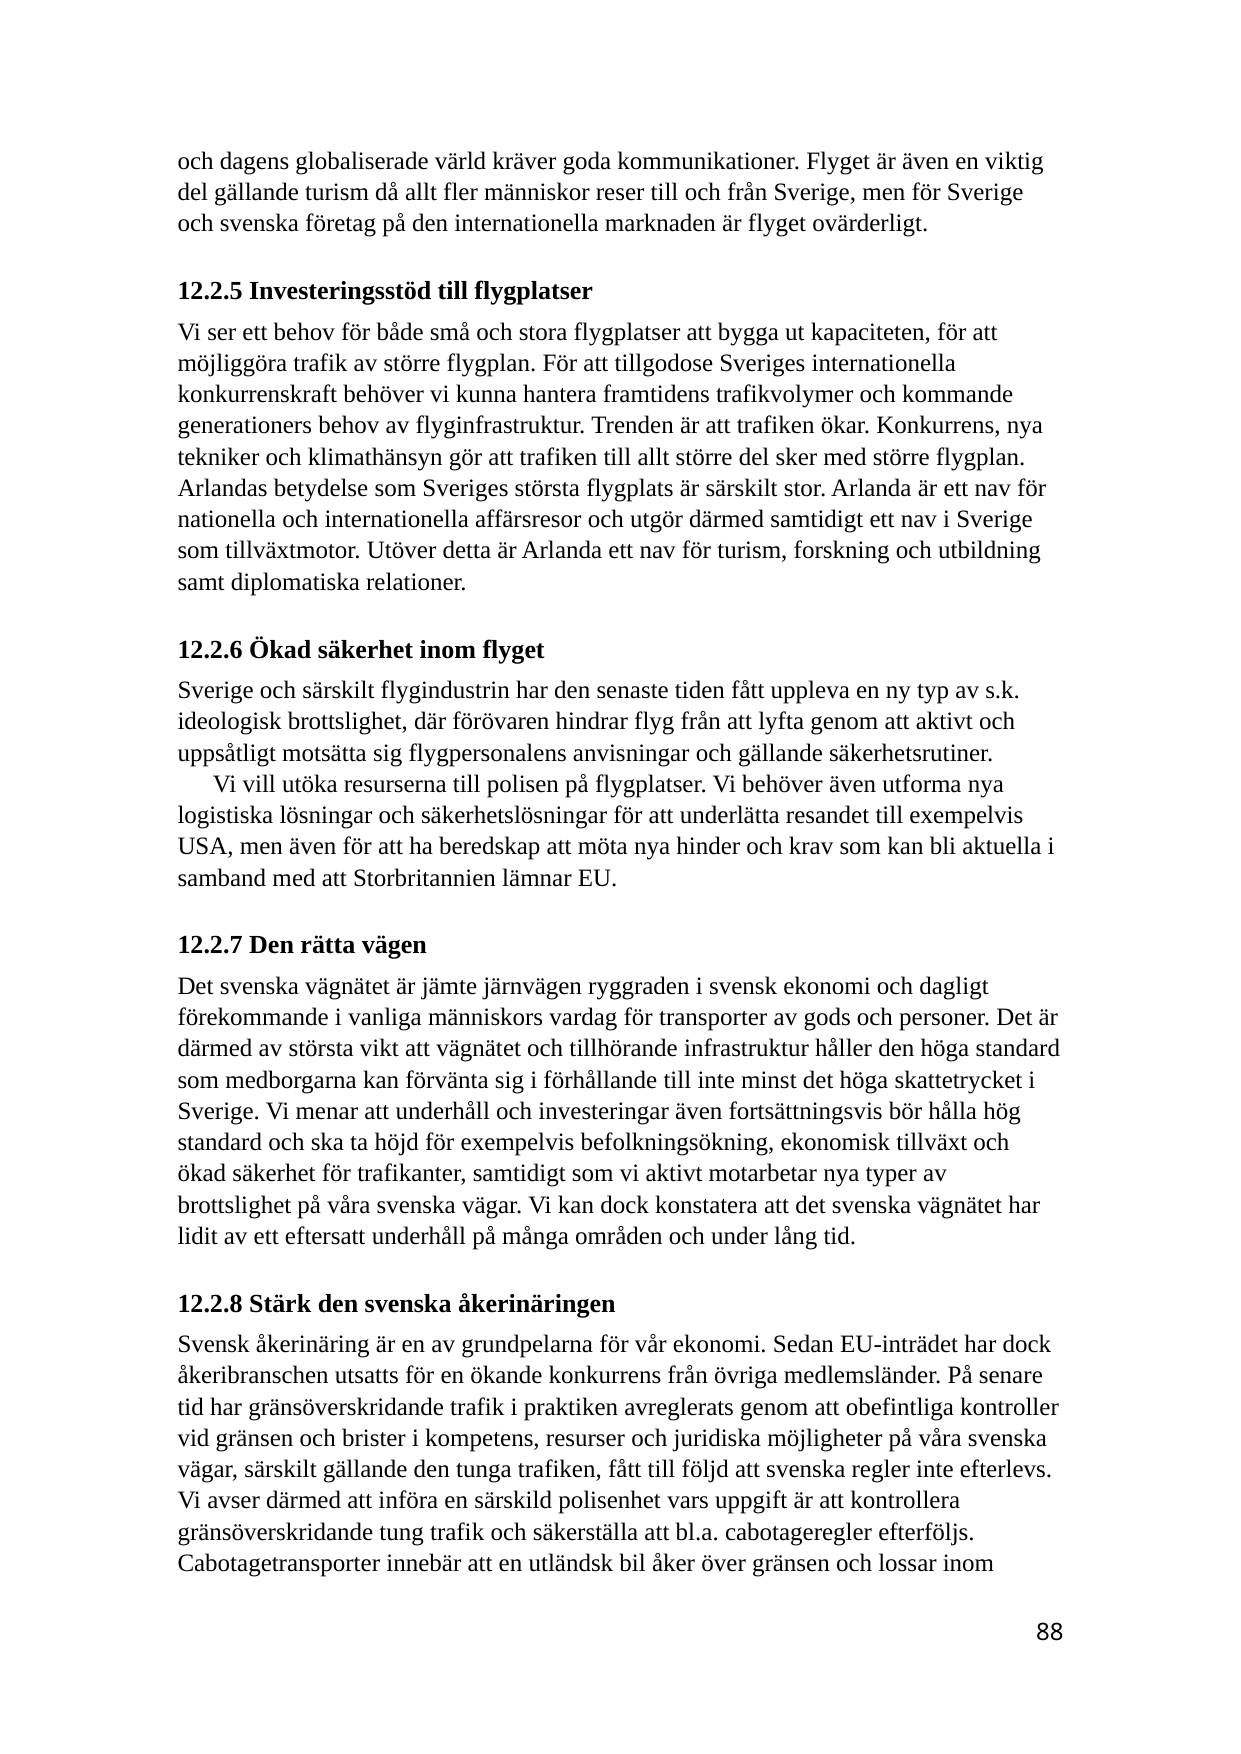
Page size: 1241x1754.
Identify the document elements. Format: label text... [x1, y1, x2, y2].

text Stärk den svenska åkerinäringen [177, 1287, 1063, 1318]
text Vi vill utöka resurserna till polisen på flygplatser. Vi behöver även utforma nya logistiska lösningar och säkerhetslösningar för att underlätta resandet till exempelvis USA, men även för att ha beredskap att möta nya hinder och krav som kan bli aktuella i samband med att Storbritannien lämnar EU. [177, 766, 1063, 891]
text Ökad säkerhet inom flyget [177, 633, 1063, 664]
text Sverige och särskilt flygindustrin har den senaste tiden fått uppleva en ny typ av s.k. ideologisk brottslighet, där förövaren hindrar flyg från att lyfta genom att aktivt och uppsåtligt motsätta sig flygpersonalens anvisningar och gällande säkerhetsrutiner. [177, 673, 1063, 766]
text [177, 1327, 1063, 1577]
text Det svenska vägnätet är jämte järnvägen ryggraden i svensk ekonomi och dagligt förekommande i vanliga människors vardag för transporter av gods och personer. Det är därmed av största vikt att vägnätet och tillhörande infrastruktur håller den höga standard som medborgarna kan förvänta sig i förhållande till inte minst det höga skattetrycket i Sverige. Vi menar att underhåll och investeringar även fortsättningsvis bör hålla hög standard och ska ta höjd för exempelvis befolkningsökning, ekonomisk tillväxt och ökad säkerhet för trafikanter, samtidigt som vi aktivt motarbetar nya typer av brottslighet på våra svenska vägar. Vi kan dock konstatera att det svenska vägnätet har lidit av ett eftersatt underhåll på många områden och under lång tid. [177, 968, 1063, 1250]
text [177, 143, 1063, 237]
text Den rätta vägen [177, 929, 1063, 960]
text Investeringsstöd till flygplatser [177, 275, 1063, 306]
text Vi ser ett behov för både små och stora flygplatser att bygga ut kapaciteten, för att möjliggöra trafik av större flygplan. För att tillgodose Sveriges internationella konkurrenskraft behöver vi kunna hantera framtidens trafikvolymer och kommande generationers behov av flyginfrastruktur. Trenden är att trafiken ökar. Konkurrens, nya tekniker och klimathänsyn gör att trafiken till allt större del sker med större flygplan. Arlandas betydelse som Sveriges största flygplats är särskilt stor. Arlanda är ett nav för nationella och internationella affärsresor och utgör därmed samtidigt ett nav i Sverige som tillväxtmotor. Utöver detta är Arlanda ett nav för turism, forskning och utbildning samt diplomatiska relationer. [177, 314, 1063, 596]
